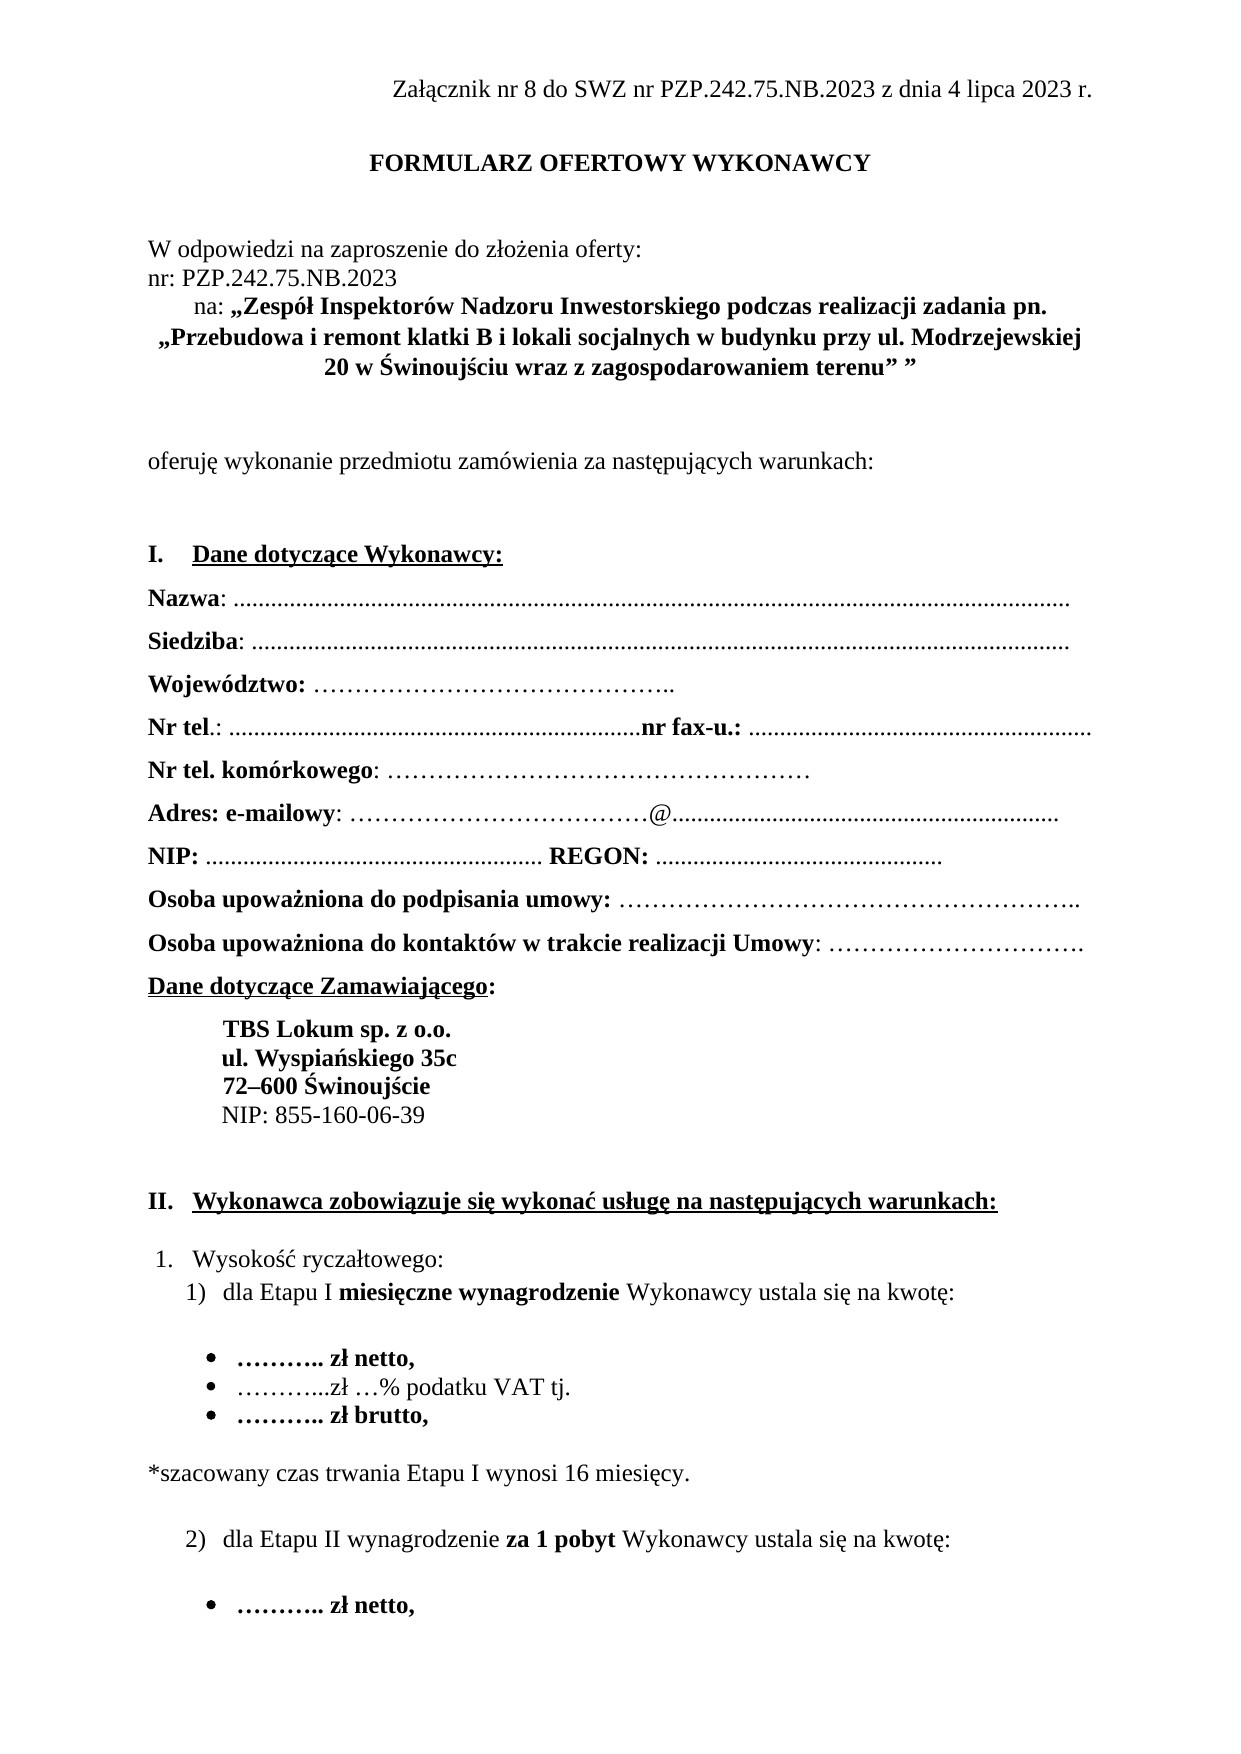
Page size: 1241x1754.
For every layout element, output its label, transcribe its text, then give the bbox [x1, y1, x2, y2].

text 72–600 Świnoujście [148, 1071, 1093, 1100]
text Siedziba: ................................................................................................................................... [148, 626, 1093, 654]
text FORMULARZ OFERTOWY WYKONAWCY [148, 148, 1093, 176]
list ……….. zł netto, [207, 1343, 1093, 1372]
text nr: PZP.242.75.NB.2023 [148, 263, 1093, 291]
text TBS Lokum sp. z o.o. [223, 1014, 1093, 1043]
text NIP: ...................................................... REGON: .............................................. [148, 841, 1093, 870]
text Województwo: …………………………………….. [148, 669, 1093, 698]
list Wysokość ryczałtowego: [154, 1244, 1093, 1273]
text ul. Wyspiańskiego 35c [221, 1043, 1093, 1071]
list ………...zł …% podatku VAT tj. [207, 1372, 1093, 1401]
list Dane dotyczące Wykonawcy: [148, 539, 1093, 568]
list ……….. zł netto, [207, 1590, 1093, 1619]
text oferuję wykonanie przedmiotu zamówienia za następujących warunkach: [148, 446, 1093, 475]
list ……….. zł brutto, [207, 1401, 1093, 1429]
text Osoba upoważniona do kontaktów w trakcie realizacji Umowy: …………………………. [148, 928, 1093, 956]
text Osoba upoważniona do podpisania umowy: ……………………………………………….. [148, 884, 1093, 913]
list Wykonawca zobowiązuje się wykonać usługę na następujących warunkach: [148, 1186, 1093, 1215]
text Nr tel. komórkowego: …………………………………………… [148, 755, 1093, 784]
text Nazwa: ...................................................................................................................................... [148, 583, 1093, 611]
list dla Etapu II wynagrodzenie za 1 pobyt Wykonawcy ustala się na kwotę: [185, 1524, 1093, 1553]
text W odpowiedzi na zaproszenie do złożenia oferty: [148, 234, 1093, 263]
text Dane dotyczące Zamawiającego: [148, 971, 1093, 999]
list dla Etapu I miesięczne wynagrodzenie Wykonawcy ustala się na kwotę: [185, 1277, 1093, 1306]
text Adres: e-mailowy: ………………………………@.............................................................. [148, 798, 1093, 827]
text NIP: 855-160-06-39 [221, 1100, 1093, 1129]
text *szacowany czas trwania Etapu I wynosi 16 miesięcy. [148, 1458, 1093, 1487]
text na: „Zespół Inspektorów Nadzoru Inwestorskiego podczas realizacji zadania pn. „Przebudowa i remont klatki B i lokali socjalnych w budynku przy ul. Modrzejewskiej 20 w Świnoujściu wraz z zagospodarowaniem terenu” ” [148, 291, 1093, 381]
text Nr tel.: ..................................................................nr fax-u.: ....................................................... [148, 712, 1093, 741]
